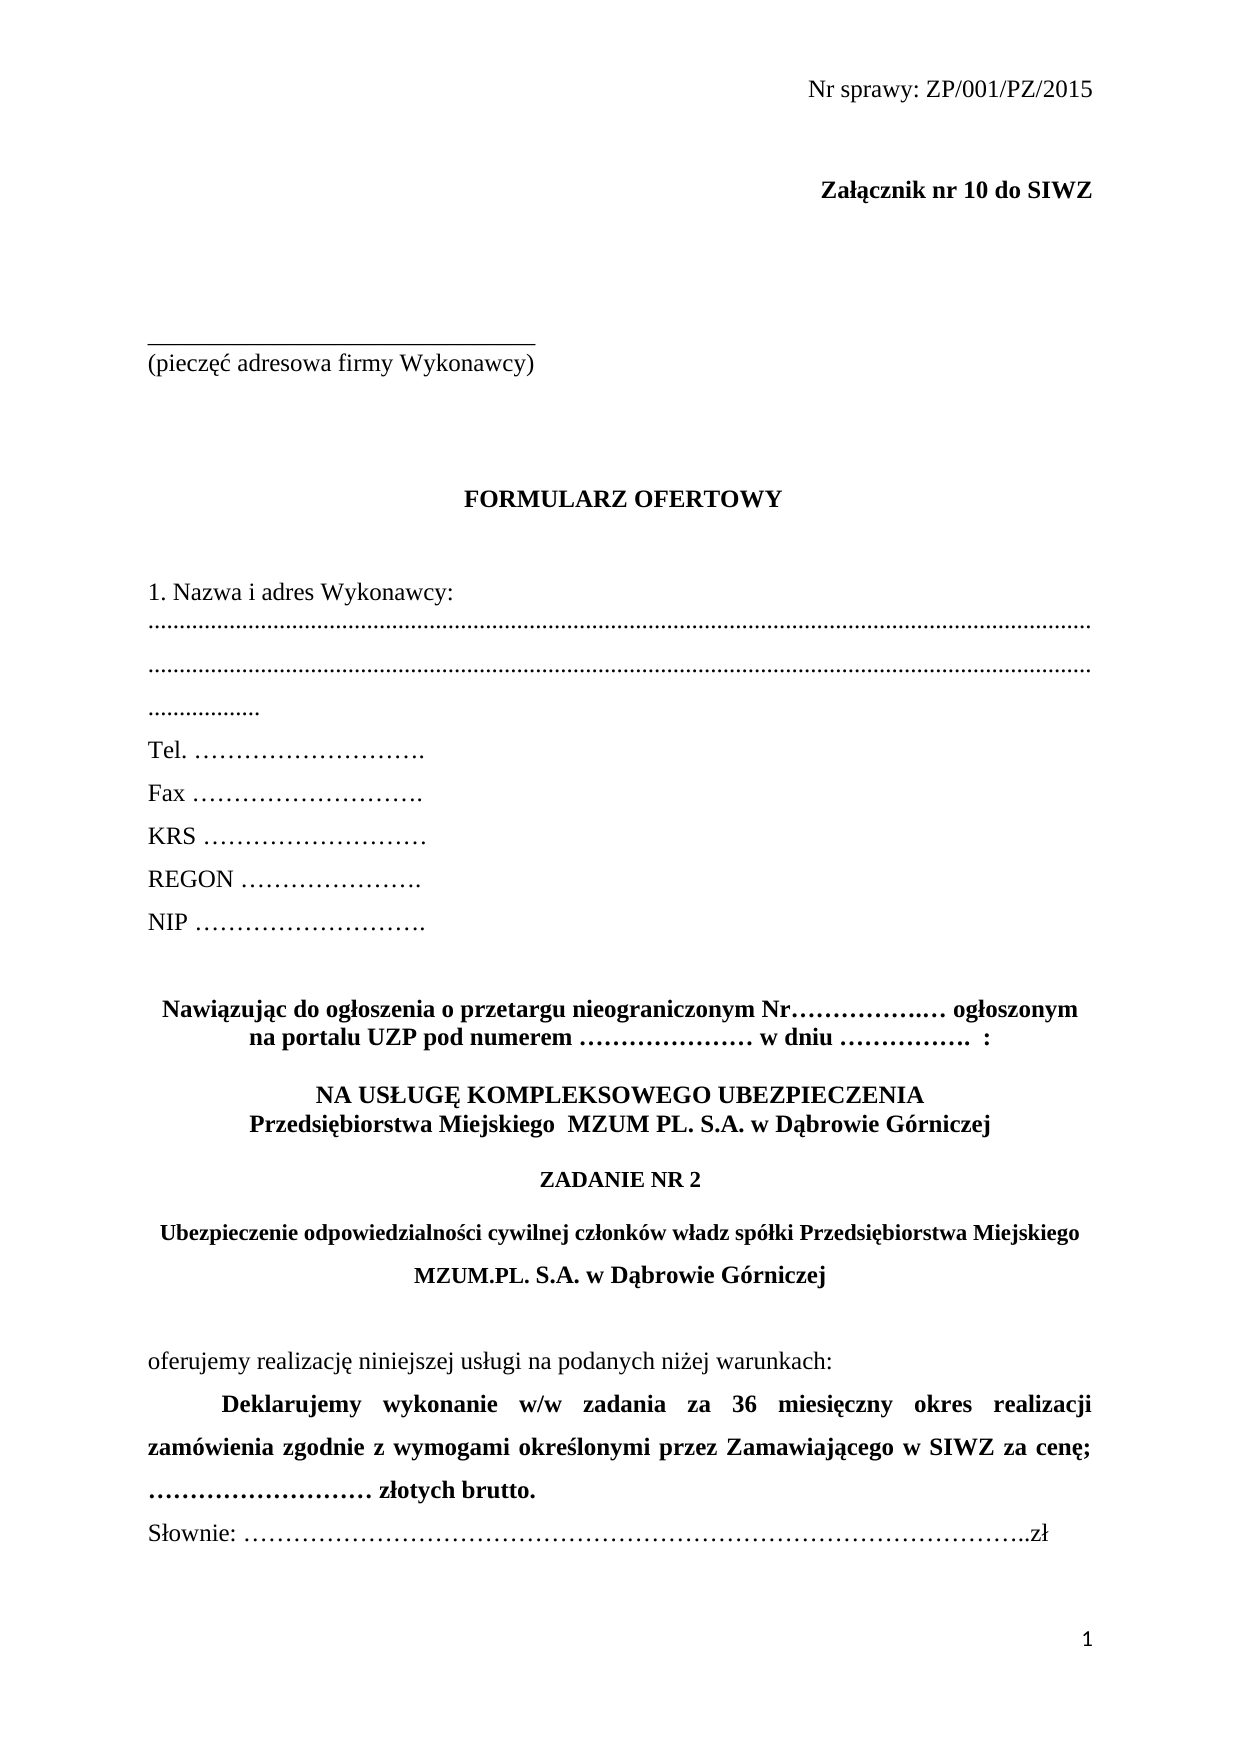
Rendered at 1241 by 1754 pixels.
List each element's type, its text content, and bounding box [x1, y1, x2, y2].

text Nawiązując do ogłoszenia o przetargu nieograniczonym Nr…………….… ogłoszonym na portalu UZP pod numerem ………………… w dniu ……………. : [148, 994, 1093, 1051]
text ZADANIE NR 2 [148, 1166, 1093, 1193]
text Tel. ………………………. [148, 735, 1093, 764]
text 1. Nazwa i adres Wykonawcy: [148, 577, 1093, 606]
text KRS ……………………… [148, 821, 1093, 850]
text FORMULARZ OFERTOWY [148, 484, 1093, 513]
text Deklarujemy wykonanie w/w zadania za 36 miesięczny okres realizacji zamówienia zgodnie z wymogami określonymi przez Zamawiającego w SIWZ za cenę; ……………………… złotych brutto. [148, 1389, 1093, 1504]
text Ubezpieczenie odpowiedzialności cywilnej członków władz spółki Przedsiębiorstwa Miejskiego MZUM.PL. S.A. w Dąbrowie Górniczej [148, 1219, 1093, 1288]
text NIP ………………………. [148, 907, 1093, 936]
text Fax ………………………. [148, 778, 1093, 807]
text Załącznik nr 10 do SIWZ [148, 176, 1093, 204]
text Słownie: …………………………………………………………………………………..zł [148, 1518, 1093, 1547]
text Przedsiębiorstwa Miejskiego MZUM PL. S.A. w Dąbrowie Górniczej [148, 1109, 1093, 1137]
text REGON …………………. [148, 864, 1093, 893]
text oferujemy realizację niniejszej usługi na podanych niżej warunkach: [148, 1346, 1093, 1375]
text (pieczęć adresowa firmy Wykonawcy) [148, 348, 1014, 377]
text NA USŁUGĘ KOMPLEKSOWEGO UBEZPIECZENIA [148, 1080, 1093, 1109]
text _______________________________ [148, 319, 1014, 348]
text ................................................................................................................................................................................................................................................................................................................................ [148, 606, 1093, 721]
